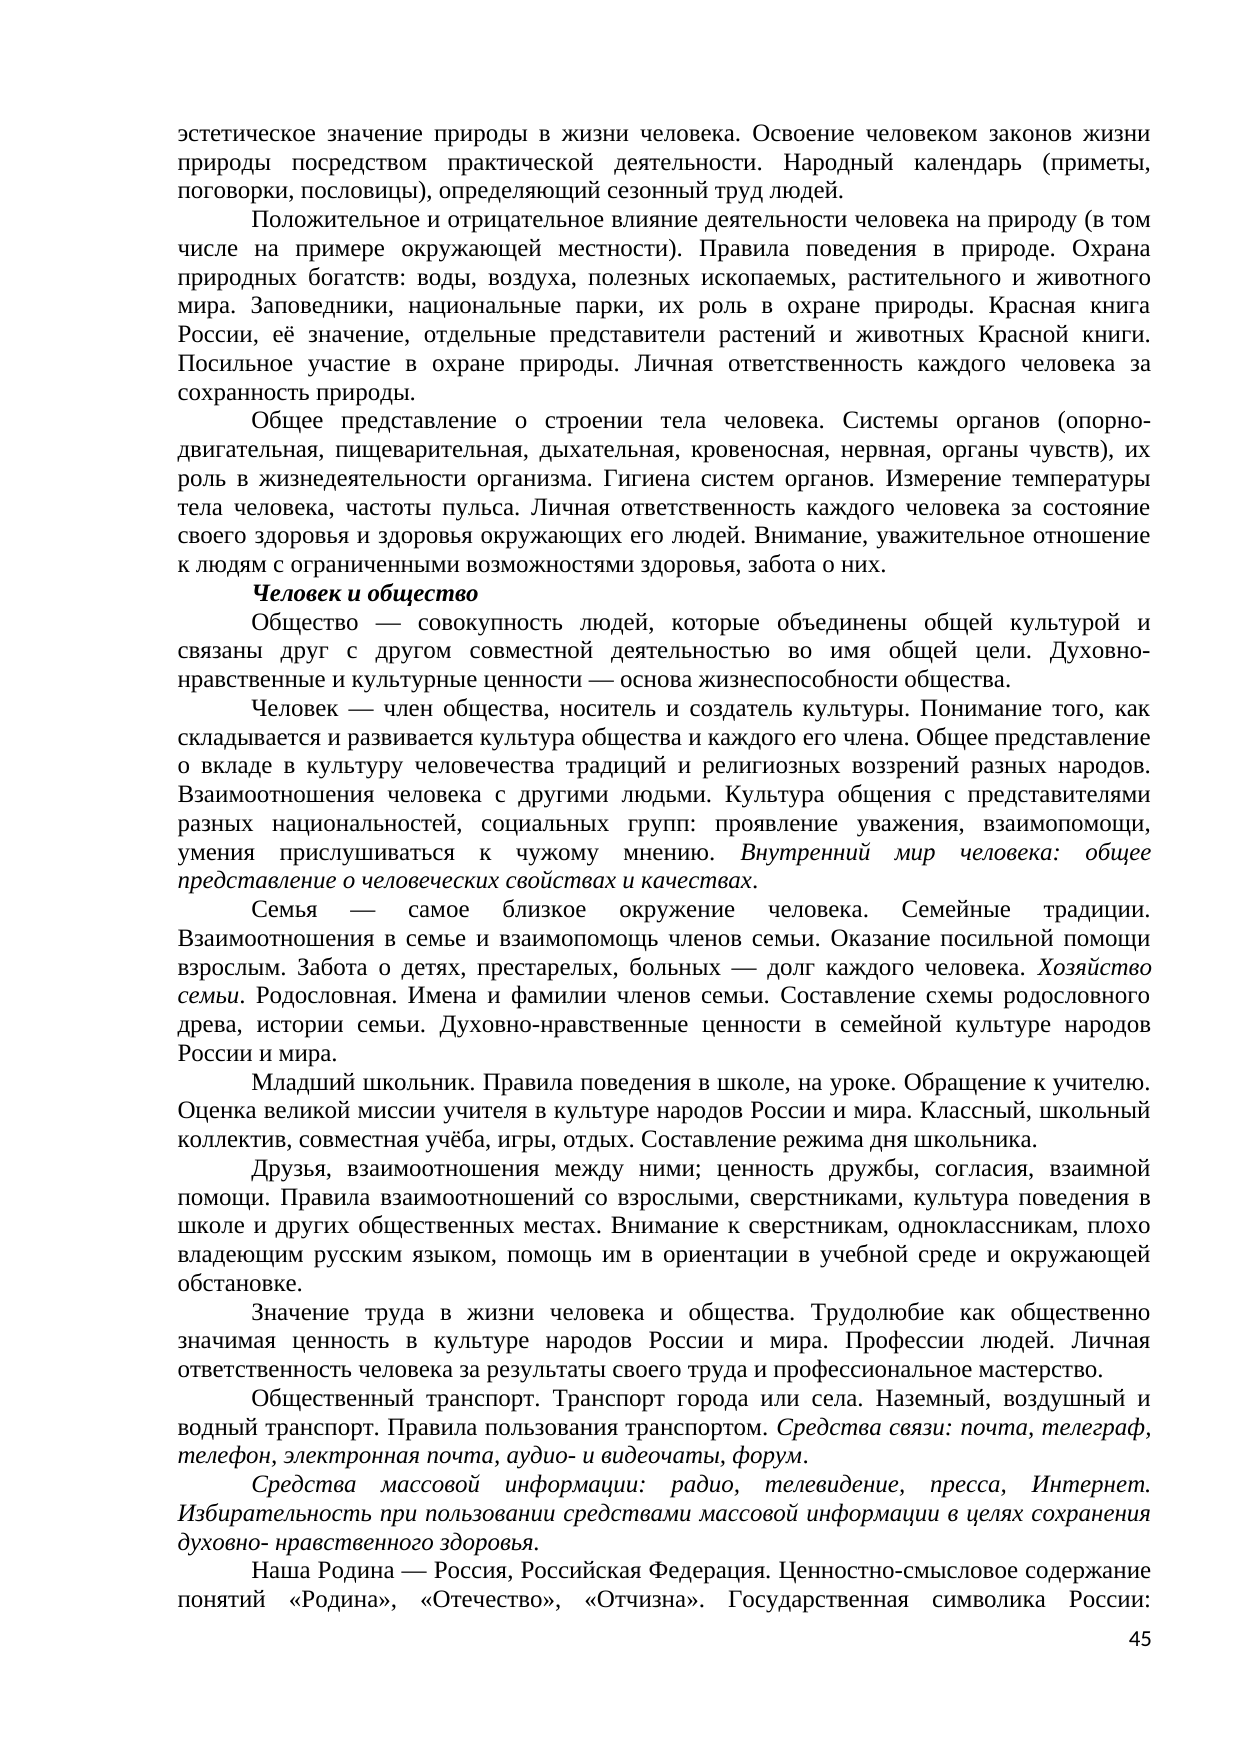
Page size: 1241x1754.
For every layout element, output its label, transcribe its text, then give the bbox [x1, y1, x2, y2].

text Общее представление о строении тела человека. Системы органов (опорно-двигательная, пищеварительная, дыхательная, кровеносная, нервная, органы чувств), их роль в жизнедеятельности организма. Гигиена систем органов. Измерение температуры тела человека, частоты пульса. Личная ответственность каждого человека за состояние своего здоровья и здоровья окружающих его людей. Внимание, уважительное отношение к людям с ограниченными возможностями здоровья, забота о них. [177, 406, 1152, 578]
text Человек и общество [177, 578, 1152, 607]
text Значение труда в жизни человека и общества. Трудолюбие как общественно значимая ценность в культуре народов России и мира. Профессии людей. Личная ответственность человека за результаты своего труда и профессиональное мастерство. [177, 1297, 1152, 1383]
text Общественный транспорт. Транспорт города или села. Наземный, воздушный и водный транспорт. Правила пользования транспортом. Средства связи: почта, телеграф, телефон, электронная почта, аудио- и видеочаты, форум. [177, 1383, 1152, 1469]
text Средства массовой информации: радио, телевидение, пресса, Интернет. Избирательность при пользовании средствами массовой информации в целях сохранения духовно- нравственного здоровья. [177, 1469, 1152, 1556]
text Младший школьник. Правила поведения в школе, на уроке. Обращение к учителю. Оценка великой миссии учителя в культуре народов России и мира. Классный, школьный коллектив, совместная учёба, игры, отдых. Составление режима дня школьника. [177, 1067, 1152, 1153]
text Друзья, взаимоотношения между ними; ценность дружбы, согласия, взаимной помощи. Правила взаимоотношений со взрослыми, сверстниками, культура поведения в школе и других общественных местах. Внимание к сверстникам, одноклассникам, плохо владеющим русским языком, помощь им в ориентации в учебной среде и окружающей обстановке. [177, 1153, 1152, 1297]
text Положительное и отрицательное влияние деятельности человека на природу (в том числе на примере окружающей местности). Правила поведения в природе. Охрана природных богатств: воды, воздуха, полезных ископаемых, растительного и животного мира. Заповедники, национальные парки, их роль в охране природы. Красная книга России, её значение, отдельные представители растений и животных Красной книги. Посильное участие в охране природы. Личная ответственность каждого человека за сохранность природы. [177, 204, 1152, 406]
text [177, 118, 1152, 204]
text Общество — совокупность людей, которые объединены общей культурой и связаны друг с другом совместной деятельностью во имя общей цели. Духовно-нравственные и культурные ценности — основа жизнеспособности общества. [177, 607, 1152, 693]
text Семья — самое близкое окружение человека. Семейные традиции. Взаимоотношения в семье и взаимопомощь членов семьи. Оказание посильной помощи взрослым. Забота о детях, престарелых, больных — долг каждого человека. Хозяйство семьи. Родословная. Имена и фамилии членов семьи. Составление схемы родословного древа, истории семьи. Духовно-нравственные ценности в семейной культуре народов России и мира. [177, 894, 1152, 1067]
text Человек — член общества, носитель и создатель культуры. Понимание того, как складывается и развивается культура общества и каждого его члена. Общее представление о вкладе в культуру человечества традиций и религиозных воззрений разных народов. Взаимоотношения человека с другими людьми. Культура общения с представителями разных национальностей, социальных групп: проявление уважения, взаимопомощи, умения прислушиваться к чужому мнению. Внутренний мир человека: общее представление о человеческих свойствах и качествах. [177, 693, 1152, 894]
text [177, 1556, 1152, 1613]
